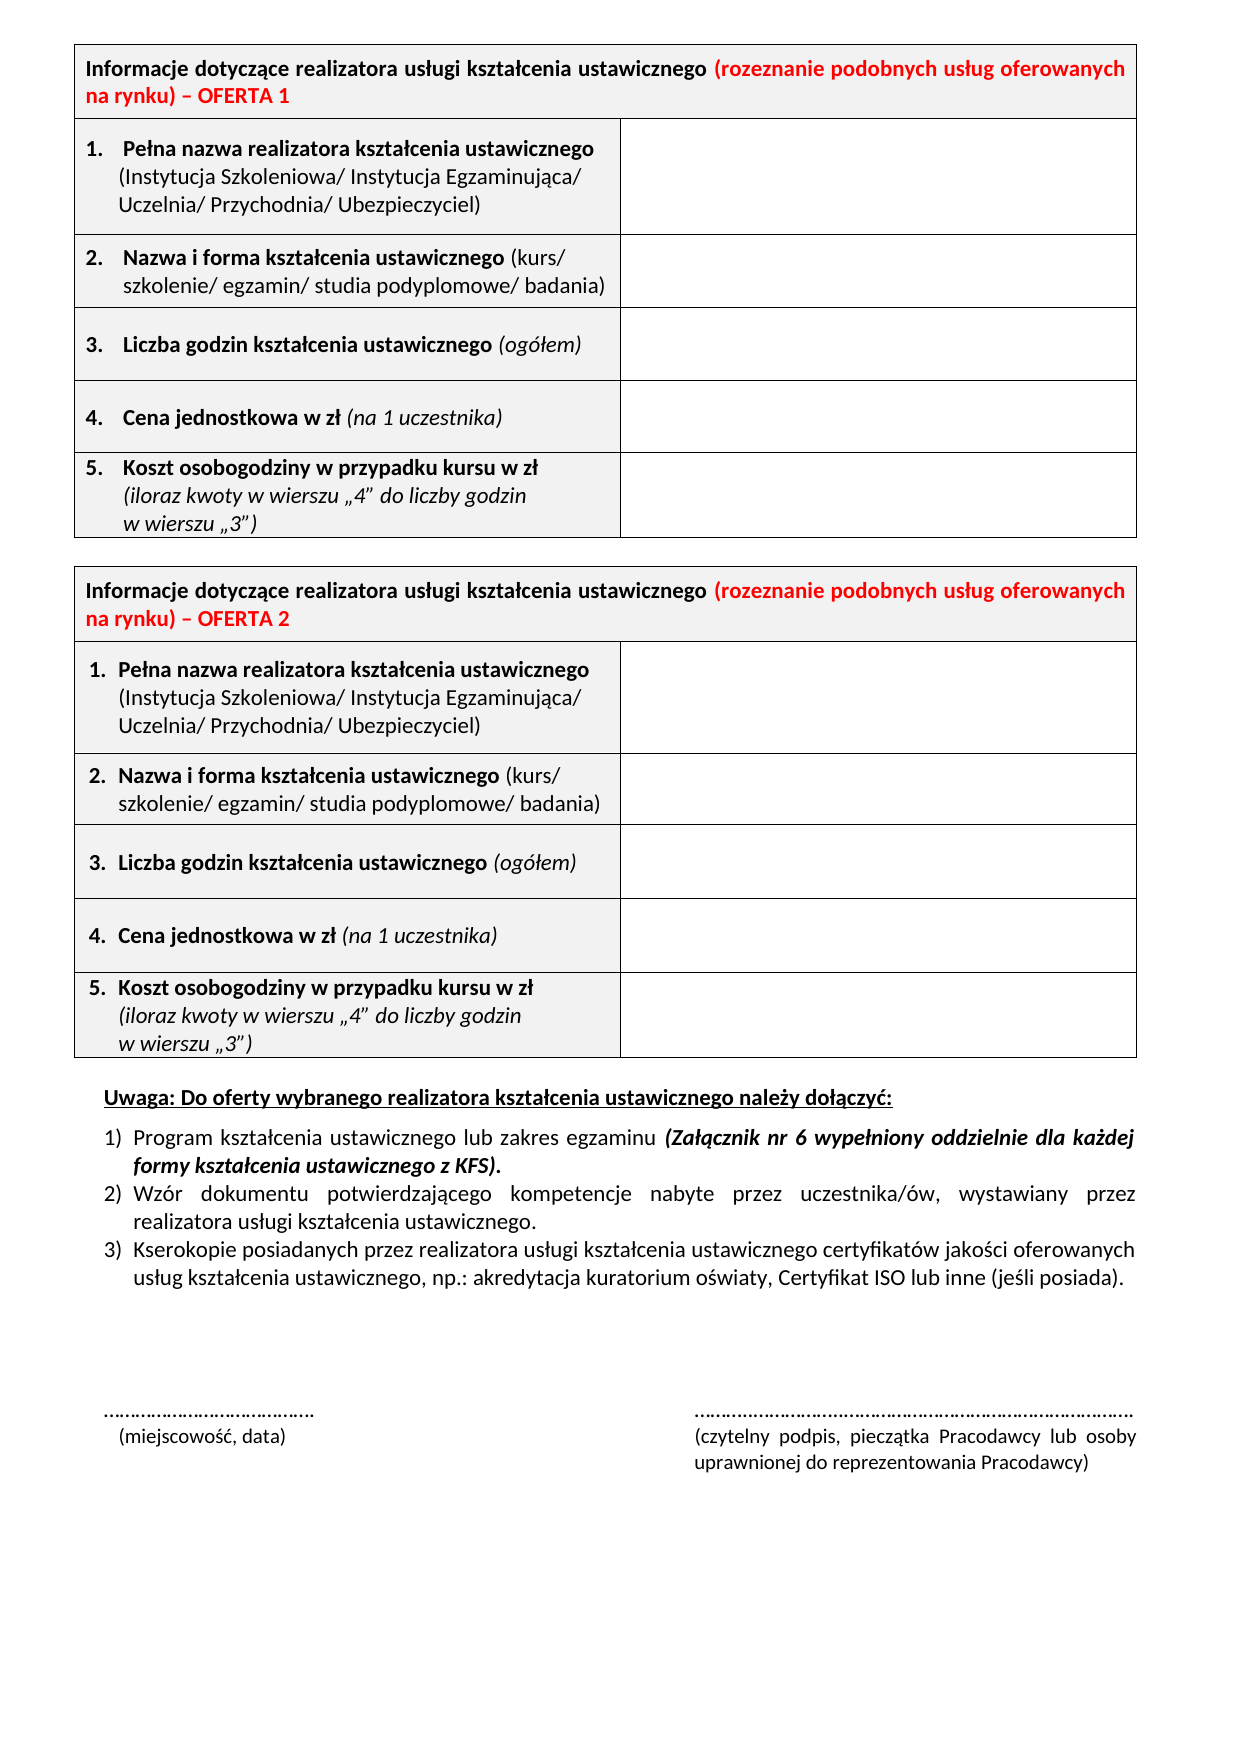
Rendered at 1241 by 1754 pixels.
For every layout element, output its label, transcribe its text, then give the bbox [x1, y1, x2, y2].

table_cell Liczba godzin kształcenia ustawicznego (ogółem) [75, 308, 620, 380]
table_cell [621, 119, 1136, 234]
table_header Informacje dotyczące realizatora usługi kształcenia ustawicznego (rozeznanie podobnych usług oferowanych na rynku) – OFERTA 2 [75, 567, 1136, 641]
list Wzór dokumentu potwierdzającego kompetencje nabyte przez uczestnika/ów, wystawiany przez realizatora usługi kształcenia ustawicznego. [103, 1179, 1137, 1235]
text Uwaga: Do oferty wybranego realizatora kształcenia ustawicznego należy dołączyć: [103, 1083, 1137, 1111]
text (miejscowość, data) (czytelny podpis, pieczątka Pracodawcy lub osoby uprawnionej do reprezentowania Pracodawcy) [118, 1424, 1137, 1474]
table_cell Pełna nazwa realizatora kształcenia ustawicznego (Instytucja Szkoleniowa/ Instytucja Egzaminująca/ Uczelnia/ Przychodnia/ Ubezpieczyciel) [75, 119, 620, 234]
table_cell [621, 642, 1136, 752]
table_cell [621, 235, 1136, 307]
table_cell [621, 453, 1136, 537]
table_cell Koszt osobogodziny w przypadku kursu w zł (iloraz kwoty w wierszu „4” do liczby godzin w wierszu „3”) [75, 973, 620, 1057]
table_cell Pełna nazwa realizatora kształcenia ustawicznego (Instytucja Szkoleniowa/ Instytucja Egzaminująca/ Uczelnia/ Przychodnia/ Ubezpieczyciel) [75, 642, 620, 752]
table_cell Cena jednostkowa w zł (na 1 uczestnika) [75, 899, 620, 972]
table_cell [621, 825, 1136, 898]
list Kserokopie posiadanych przez realizatora usługi kształcenia ustawicznego certyfikatów jakości oferowanych usług kształcenia ustawicznego, np.: akredytacja kuratorium oświaty, Certyfikat ISO lub inne (jeśli posiada). [103, 1235, 1137, 1291]
list …………………………………. ………..……………..………………………………………………. [103, 1396, 1137, 1424]
table_cell Nazwa i forma kształcenia ustawicznego (kurs/ szkolenie/ egzamin/ studia podyplomowe/ badania) [75, 754, 620, 824]
table_cell Koszt osobogodziny w przypadku kursu w zł (iloraz kwoty w wierszu „4” do liczby godzin w wierszu „3”) [75, 453, 620, 537]
table_cell Liczba godzin kształcenia ustawicznego (ogółem) [75, 825, 620, 898]
table_cell [621, 899, 1136, 972]
table_header Informacje dotyczące realizatora usługi kształcenia ustawicznego (rozeznanie podobnych usług oferowanych na rynku) – OFERTA 1 [75, 45, 1136, 118]
table_cell [621, 381, 1136, 452]
table_cell Nazwa i forma kształcenia ustawicznego (kurs/ szkolenie/ egzamin/ studia podyplomowe/ badania) [75, 235, 620, 307]
table_cell Cena jednostkowa w zł (na 1 uczestnika) [75, 381, 620, 452]
table_cell [621, 308, 1136, 380]
table_cell [621, 754, 1136, 824]
list Program kształcenia ustawicznego lub zakres egzaminu (Załącznik nr 6 wypełniony oddzielnie dla każdej formy kształcenia ustawicznego z KFS). [103, 1123, 1137, 1179]
table_cell [621, 973, 1136, 1057]
